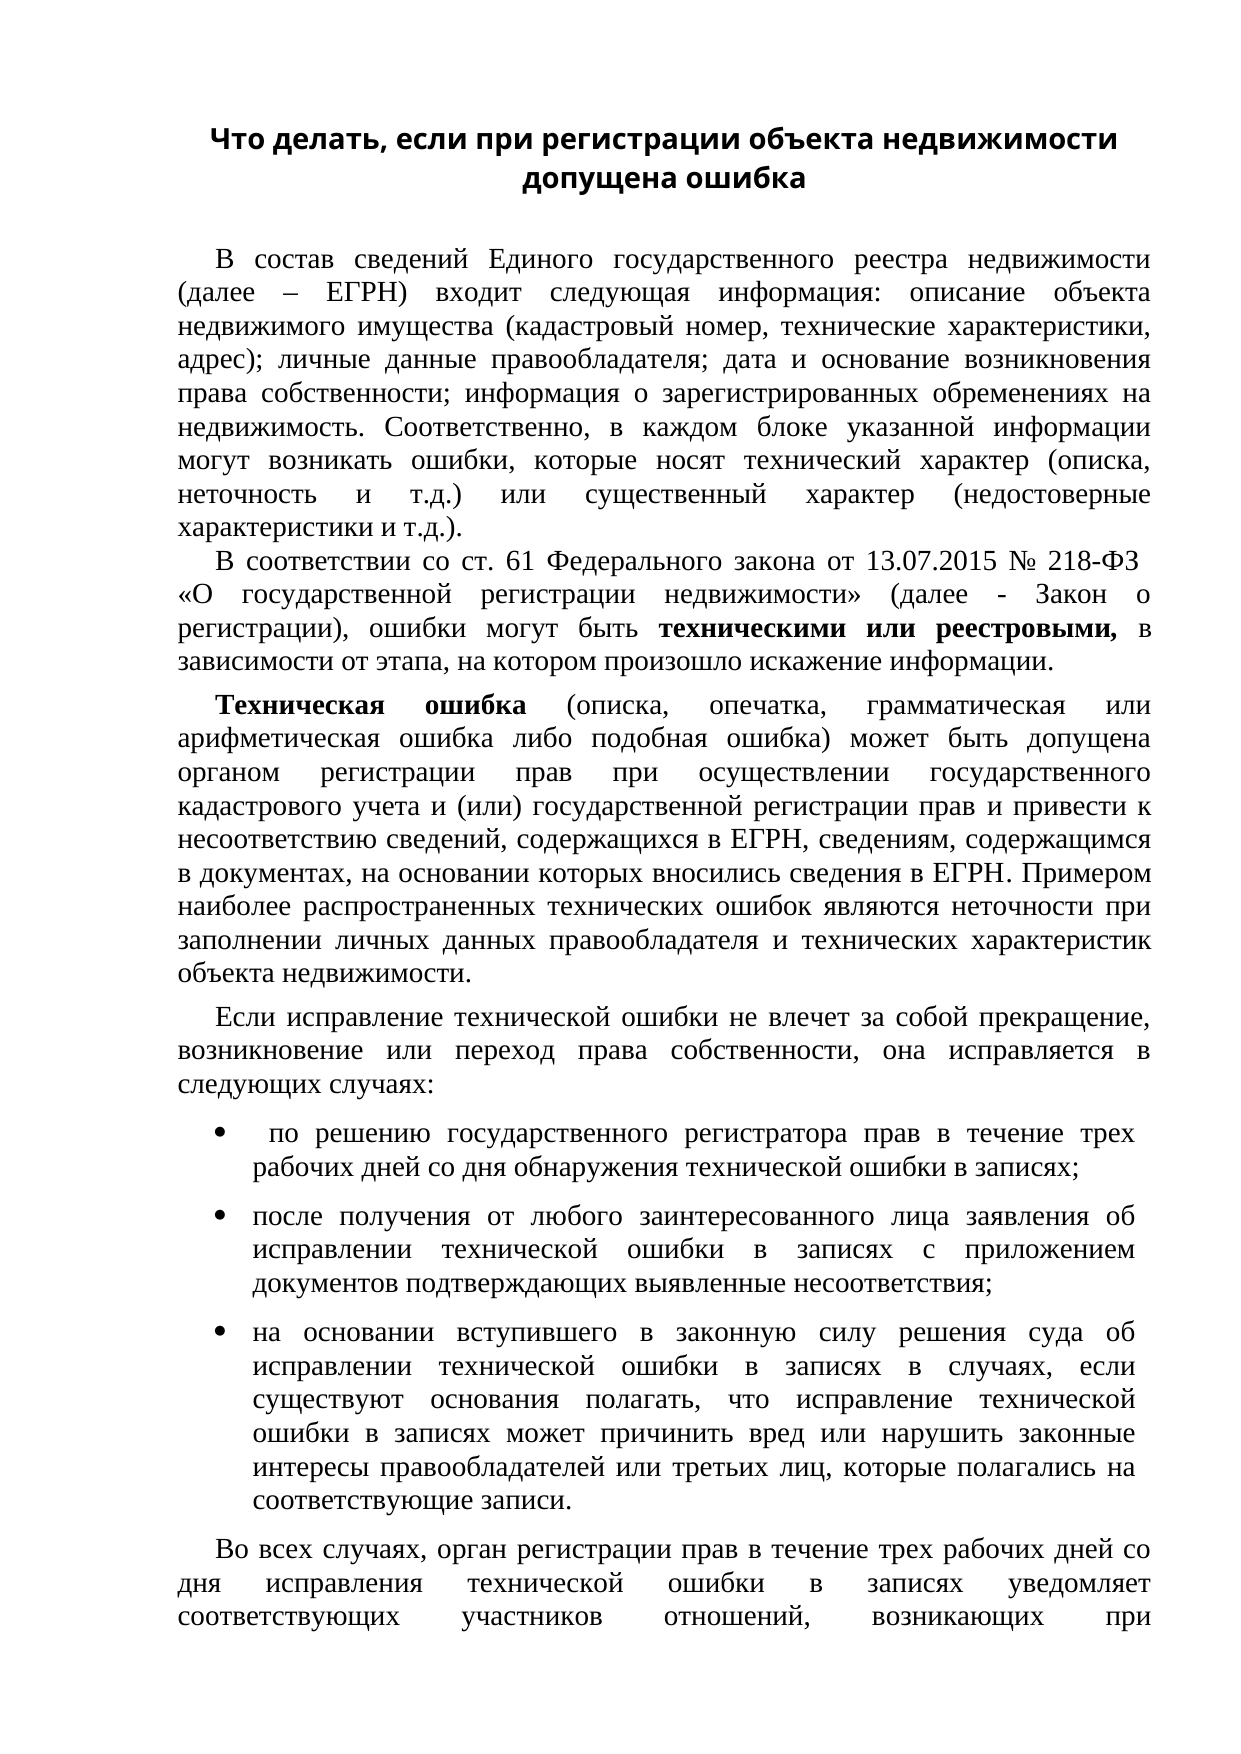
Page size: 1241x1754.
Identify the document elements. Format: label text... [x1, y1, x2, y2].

list на основании вступившего в законную силу решения суда об исправлении технической ошибки в записях в случаях, если существуют основания полагать, что исправление технической ошибки в записях может причинить вред или нарушить законные интересы правообладателей или третьих лиц, которые полагались на соответствующие записи. [215, 1314, 1136, 1516]
list после получения от любого заинтересованного лица заявления об исправлении технической ошибки в записях с приложением документов подтверждающих выявленные несоответствия; [215, 1198, 1136, 1299]
list по решению государственного регистратора прав в течение трех рабочих дней со дня обнаружения технической ошибки в записях; [215, 1115, 1136, 1182]
text В соответствии со ст. 61 Федерального закона от 13.07.2015 № 218-ФЗ «О государственной регистрации недвижимости» (далее - Закон о регистрации), ошибки могут быть техническими или реестровыми, в зависимости от этапа, на котором произошло искажение информации. [177, 543, 1152, 677]
text В состав сведений Единого государственного реестра недвижимости (далее – ЕГРН) входит следующая информация: описание объекта недвижимого имущества (кадастровый номер, технические характеристики, адрес); личные данные правообладателя; дата и основание возникновения права собственности; информация о зарегистрированных обременениях на недвижимость. Соответственно, в каждом блоке указанной информации могут возникать ошибки, которые носят технический характер (описка, неточность и т.д.) или существенный характер (недостоверные характеристики и т.д.). [177, 241, 1152, 543]
text Что делать, если при регистрации объекта недвижимости допущена ошибка [177, 118, 1152, 197]
text Техническая ошибка (описка, опечатка, грамматическая или арифметическая ошибка либо подобная ошибка) может быть допущена органом регистрации прав при осуществлении государственного кадастрового учета и (или) государственной регистрации прав и привести к несоответствию сведений, содержащихся в ЕГРН, сведениям, содержащимся в документах, на основании которых вносились сведения в ЕГРН. Примером наиболее распространенных технических ошибок являются неточности при заполнении личных данных правообладателя и технических характеристик объекта недвижимости. [177, 687, 1152, 989]
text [177, 1531, 1152, 1632]
text Если исправление технической ошибки не влечет за собой прекращение, возникновение или переход права собственности, она исправляется в следующих случаях: [177, 999, 1152, 1099]
